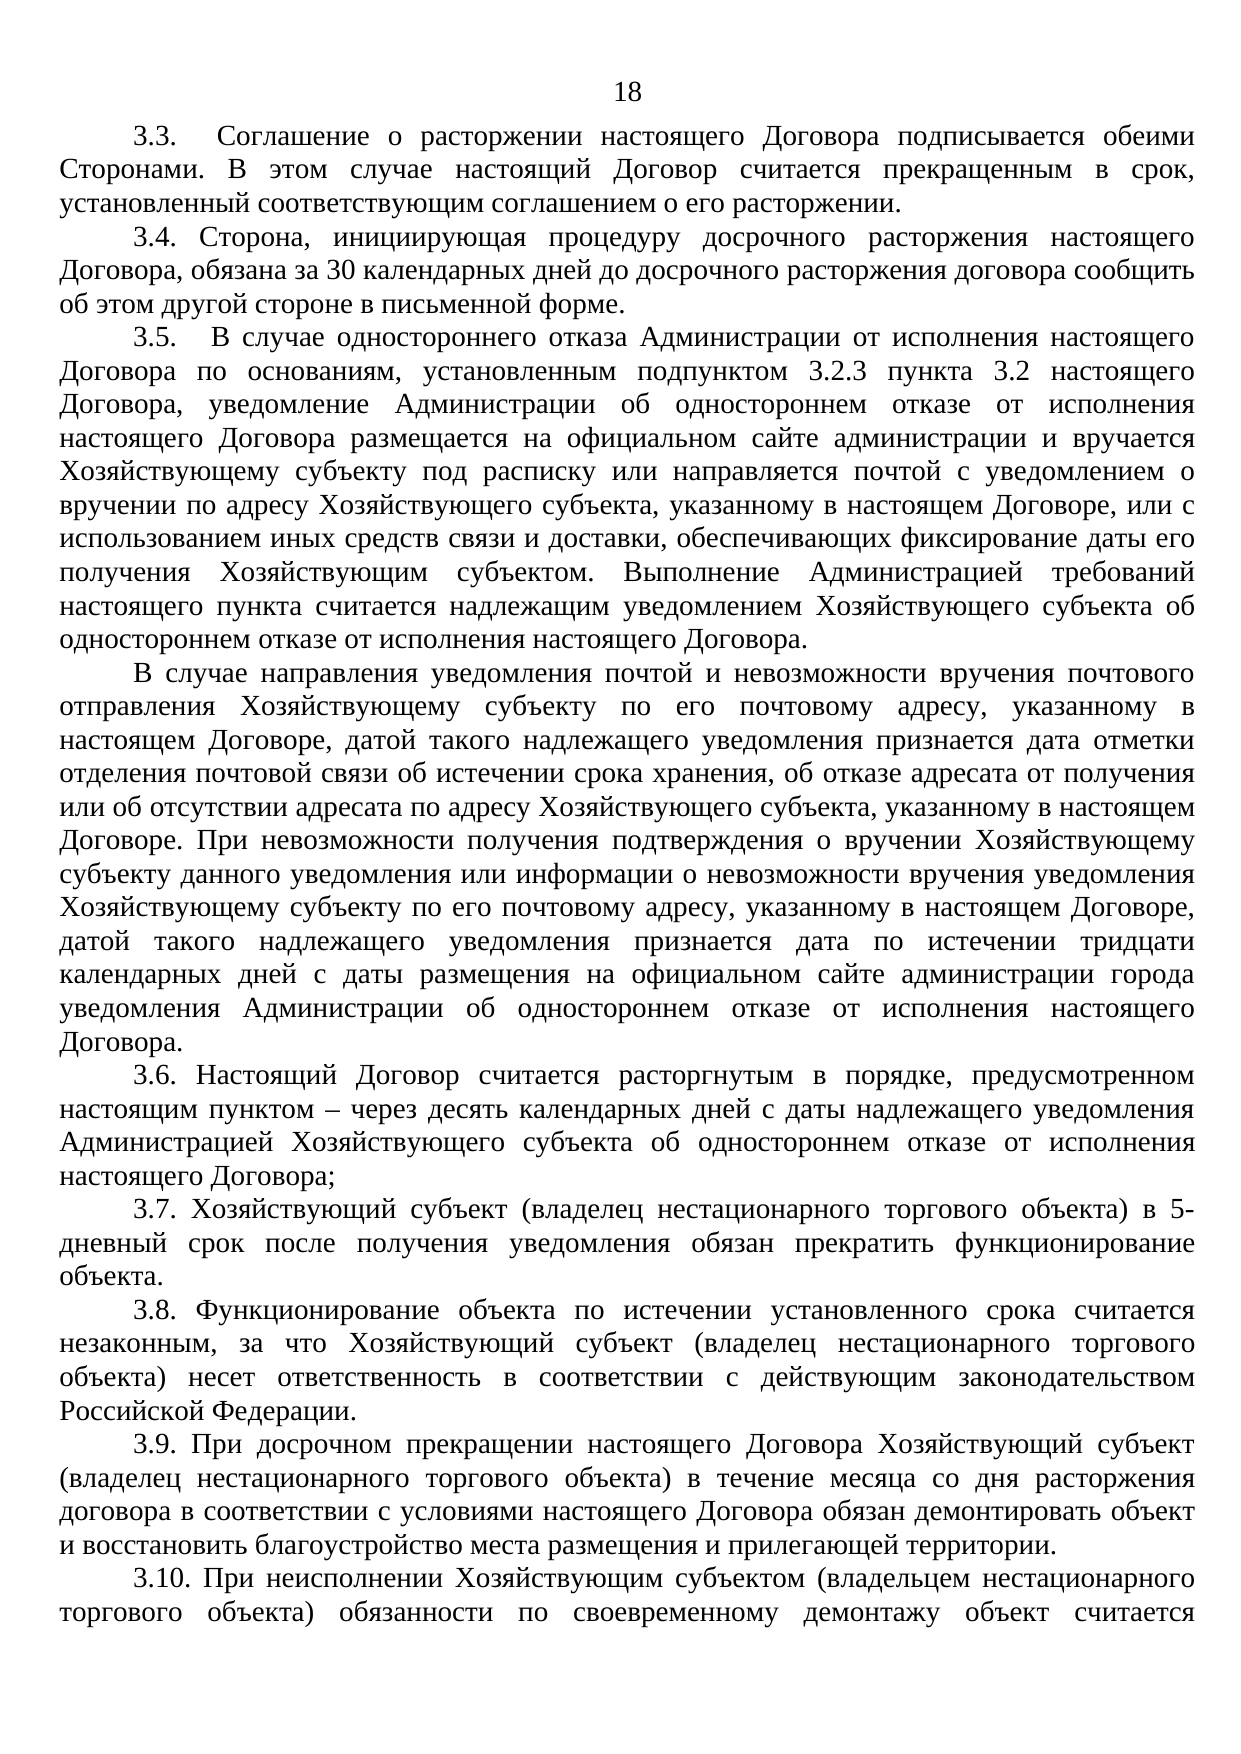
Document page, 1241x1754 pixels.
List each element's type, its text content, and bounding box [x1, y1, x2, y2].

text 3.8. Функционирование объекта по истечении установленного срока считается незаконным, за что Хозяйствующий субъект (владелец нестационарного торгового объекта) несет ответственность в соответствии с действующим законодательством Российской Федерации. [59, 1292, 1196, 1426]
text 3.9. При досрочном прекращении настоящего Договора Хозяйствующий субъект (владелец нестационарного торгового объекта) в течение месяца со дня расторжения договора в соответствии с условиями настоящего Договора обязан демонтировать объект и восстановить благоустройство места размещения и прилегающей территории. [59, 1426, 1196, 1560]
text В случае направления уведомления почтой и невозможности вручения почтового отправления Хозяйствующему субъекту по его почтовому адресу, указанному в настоящем Договоре, датой такого надлежащего уведомления признается дата отметки отделения почтовой связи об истечении срока хранения, об отказе адресата от получения или об отсутствии адресата по адресу Хозяйствующего субъекта, указанному в настоящем Договоре. При невозможности получения подтверждения о вручении Хозяйствующему субъекту данного уведомления или информации о невозможности вручения уведомления Хозяйствующему субъекту по его почтовому адресу, указанному в настоящем Договоре, датой такого надлежащего уведомления признается дата по истечении тридцати календарных дней с даты размещения на официальном сайте администрации города уведомления Администрации об одностороннем отказе от исполнения настоящего Договора. [59, 655, 1196, 1057]
text 3.4. Сторона, инициирующая процедуру досрочного расторжения настоящего Договора, обязана за 30 календарных дней до досрочного расторжения договора сообщить об этом другой стороне в письменной форме. [59, 219, 1196, 319]
text 3.6. Настоящий Договор считается расторгнутым в порядке, предусмотренном настоящим пунктом – через десять календарных дней с даты надлежащего уведомления Администрацией Хозяйствующего субъекта об одностороннем отказе от исполнения настоящего Договора; [59, 1057, 1196, 1191]
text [59, 1560, 1196, 1627]
text 3.5. В случае одностороннего отказа Администрации от исполнения настоящего Договора по основаниям, установленным подпунктом 3.2.3 пункта 3.2 настоящего Договора, уведомление Администрации об одностороннем отказе от исполнения настоящего Договора размещается на официальном сайте администрации и вручается Хозяйствующему субъекту под расписку или направляется почтой с уведомлением о вручении по адресу Хозяйствующего субъекта, указанному в настоящем Договоре, или с использованием иных средств связи и доставки, обеспечивающих фиксирование даты его получения Хозяйствующим субъектом. Выполнение Администрацией требований настоящего пункта считается надлежащим уведомлением Хозяйствующего субъекта об одностороннем отказе от исполнения настоящего Договора. [59, 319, 1196, 655]
text 3.7. Хозяйствующий субъект (владелец нестационарного торгового объекта) в 5-дневный срок после получения уведомления обязан прекратить функционирование объекта. [59, 1191, 1196, 1292]
text 3.3. Соглашение о расторжении настоящего Договора подписывается обеими Сторонами. В этом случае настоящий Договор считается прекращенным в срок, установленный соответствующим соглашением о его расторжении. [59, 118, 1196, 219]
